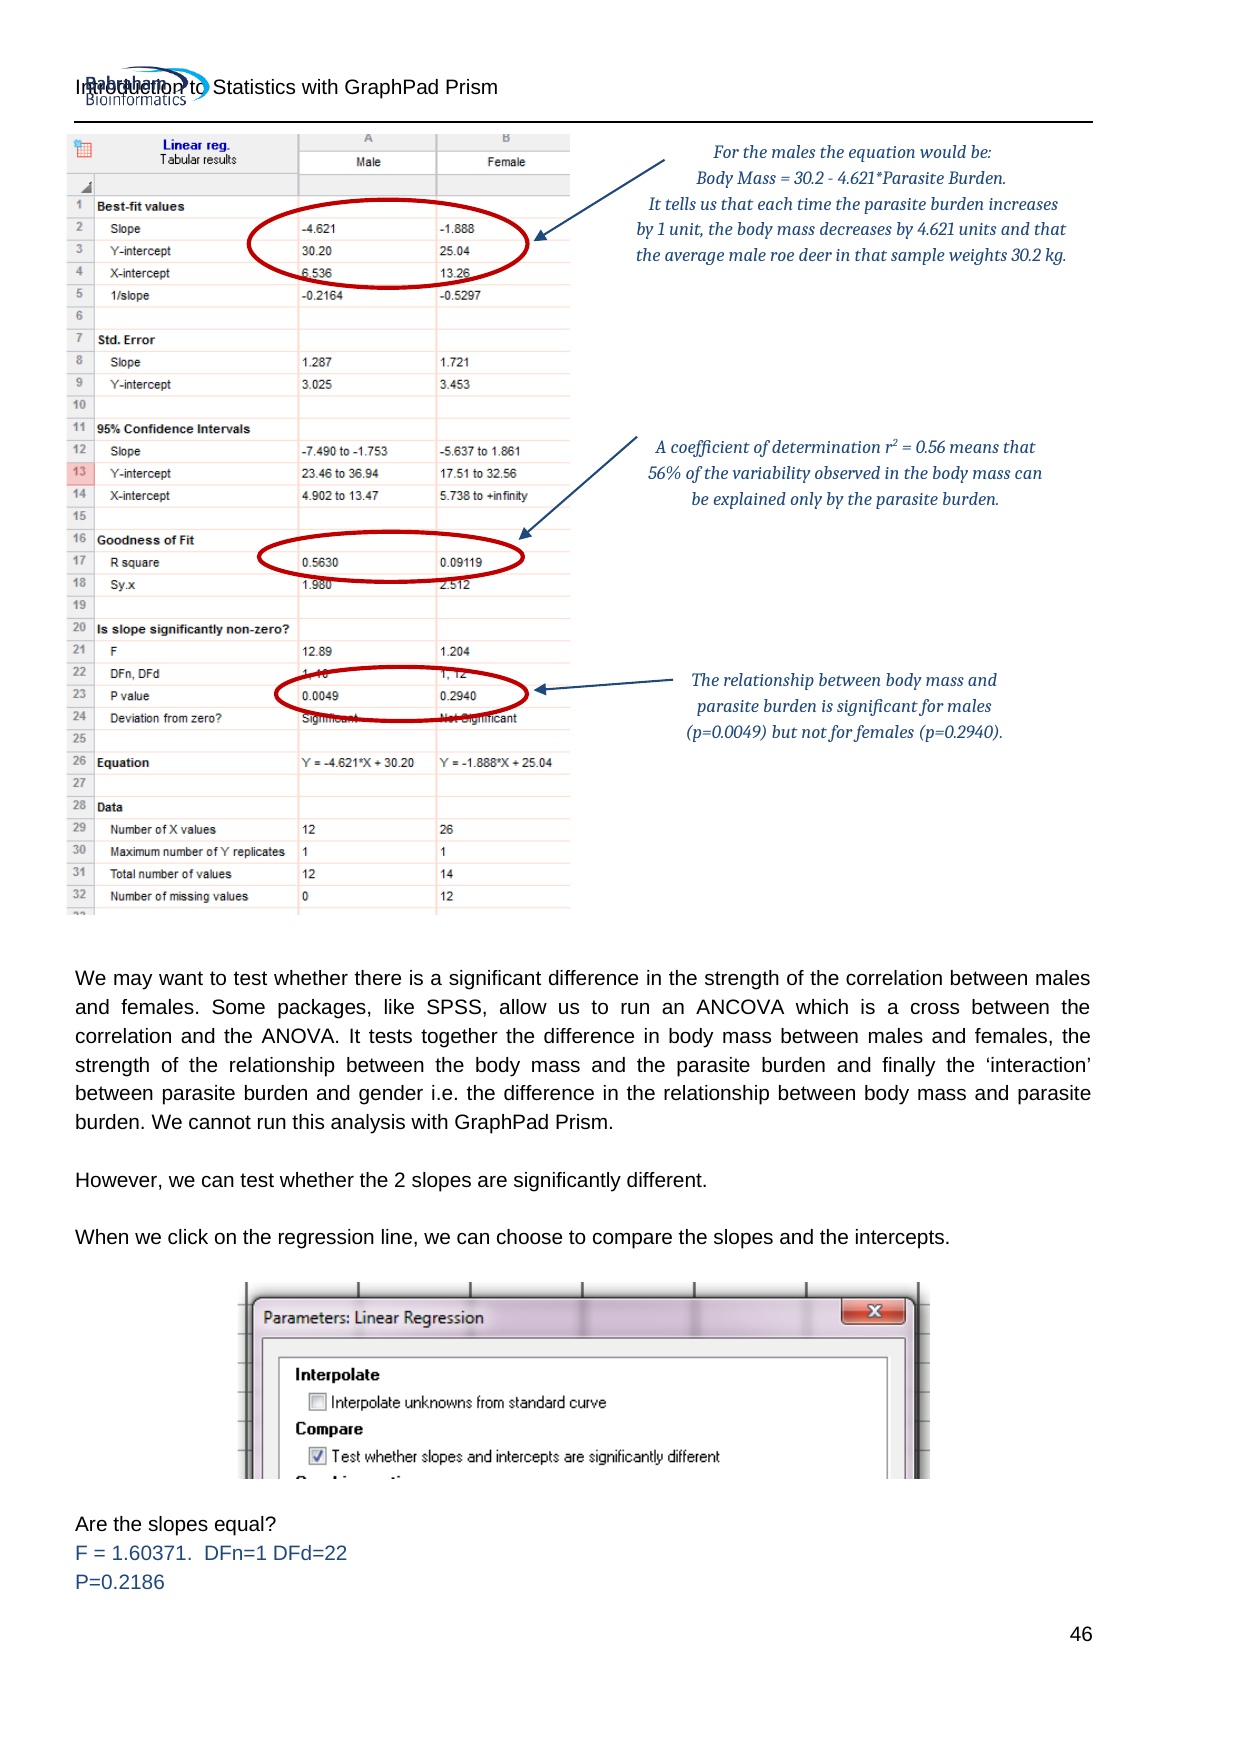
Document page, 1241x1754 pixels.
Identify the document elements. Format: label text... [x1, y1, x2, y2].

text F = 1.60371. DFn=1 DFd=22 [75, 1541, 1092, 1565]
picture [78, 62, 212, 110]
text Are the slopes equal? [75, 1512, 1092, 1536]
picture [66, 134, 570, 915]
text However, we can test whether the 2 slopes are significantly different. [75, 1167, 1092, 1191]
text When we click on the regression line, we can choose to compare the slopes and the intercepts. [75, 1225, 1092, 1249]
text We may want to test whether there is a significant difference in the strength of the correlation between males and females. Some packages, like SPSS, allow us to run an ANCOVA which is a cross between the correlation and the ANOVA. It tests together the difference in body mass between males and females, the strength of the relationship between the body mass and the parasite burden and finally the ‘interaction’ between parasite burden and gender i.e. the difference in the relationship between body mass and parasite burden. We cannot run this analysis with GraphPad Prism. [75, 966, 1092, 1134]
picture [237, 1282, 930, 1479]
text P=0.2186 [75, 1569, 1092, 1593]
